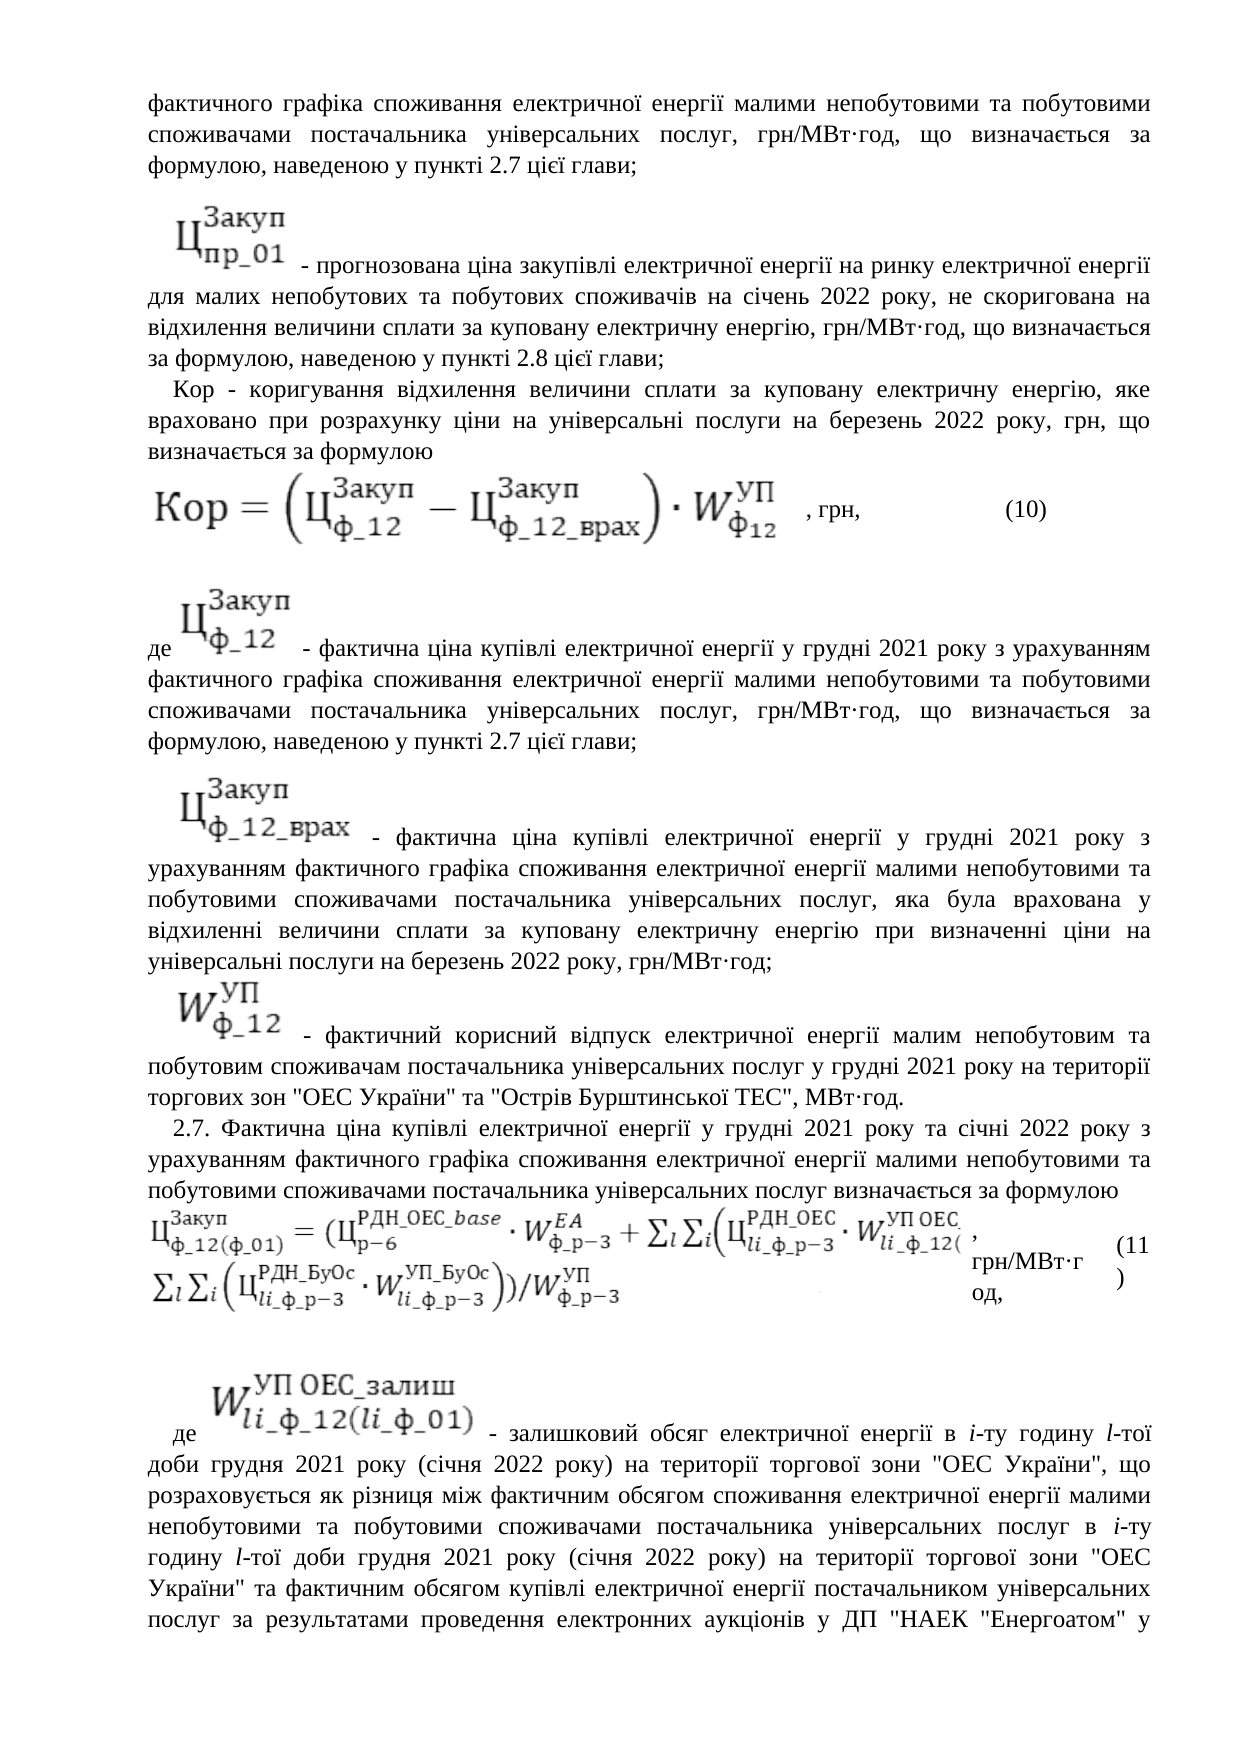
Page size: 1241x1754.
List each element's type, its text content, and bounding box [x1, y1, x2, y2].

table_header [136, 467, 794, 553]
picture [147, 1206, 961, 1315]
picture [179, 583, 295, 657]
table_header , грн, [794, 467, 994, 553]
text - фактична ціна купівлі електричної енергії у грудні 2021 року з урахуванням фактичного графіка споживання електричної енергії малими непобутовими та побутовими споживачами постачальника універсальних послуг, яка була врахована у відхиленні величини сплати за куповану електричну енергію при визначенні ціни на універсальні послуги на березень 2022 року, грн/МВт·год; [148, 774, 1152, 974]
picture [172, 198, 294, 274]
table_header , грн/МВт·год, [960, 1206, 1105, 1316]
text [148, 1364, 1152, 1633]
picture [172, 976, 290, 1044]
picture [208, 1364, 477, 1442]
text Кор - коригування відхилення величини сплати за куповану електричну енергію, яке враховано при розрахунку ціни на універсальні послуги на березень 2022 року, грн, що визначається за формулою [148, 374, 1152, 465]
table_header [136, 1206, 960, 1316]
text де - фактична ціна купівлі електричної енергії у грудні 2021 року з урахуванням фактичного графіка споживання електричної енергії малими непобутовими та побутовими споживачами постачальника універсальних послуг, грн/МВт·год, що визначається за формулою, наведеною у пункті 2.7 цієї глави; [148, 553, 1152, 755]
table_header (11) [1105, 1206, 1163, 1316]
text - прогнозована ціна закупівлі електричної енергії на ринку електричної енергії для малих непобутових та побутових споживачів на січень 2022 року, не скоригована на відхилення величини сплати за куповану електричну енергію, грн/МВт·год, що визначається за формулою, наведеною у пункті 2.8 цієї глави; [148, 198, 1152, 372]
text 2.7. Фактична ціна купівлі електричної енергії у грудні 2021 року та січні 2022 року з урахуванням фактичного графіка споживання електричної енергії малими непобутовими та побутовими споживачами постачальника універсальних послуг визначається за формулою [148, 1113, 1152, 1204]
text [148, 88, 1152, 179]
picture [147, 467, 783, 551]
text - фактичний корисний відпуск електричної енергії малим непобутовим та побутовим споживачам постачальника універсальних послуг у грудні 2021 року на території торгових зон "ОЕС України" та "Острів Бурштинської ТЕС", МВт·год. [148, 977, 1152, 1111]
picture [172, 774, 356, 845]
table_header (10) [994, 467, 1163, 553]
